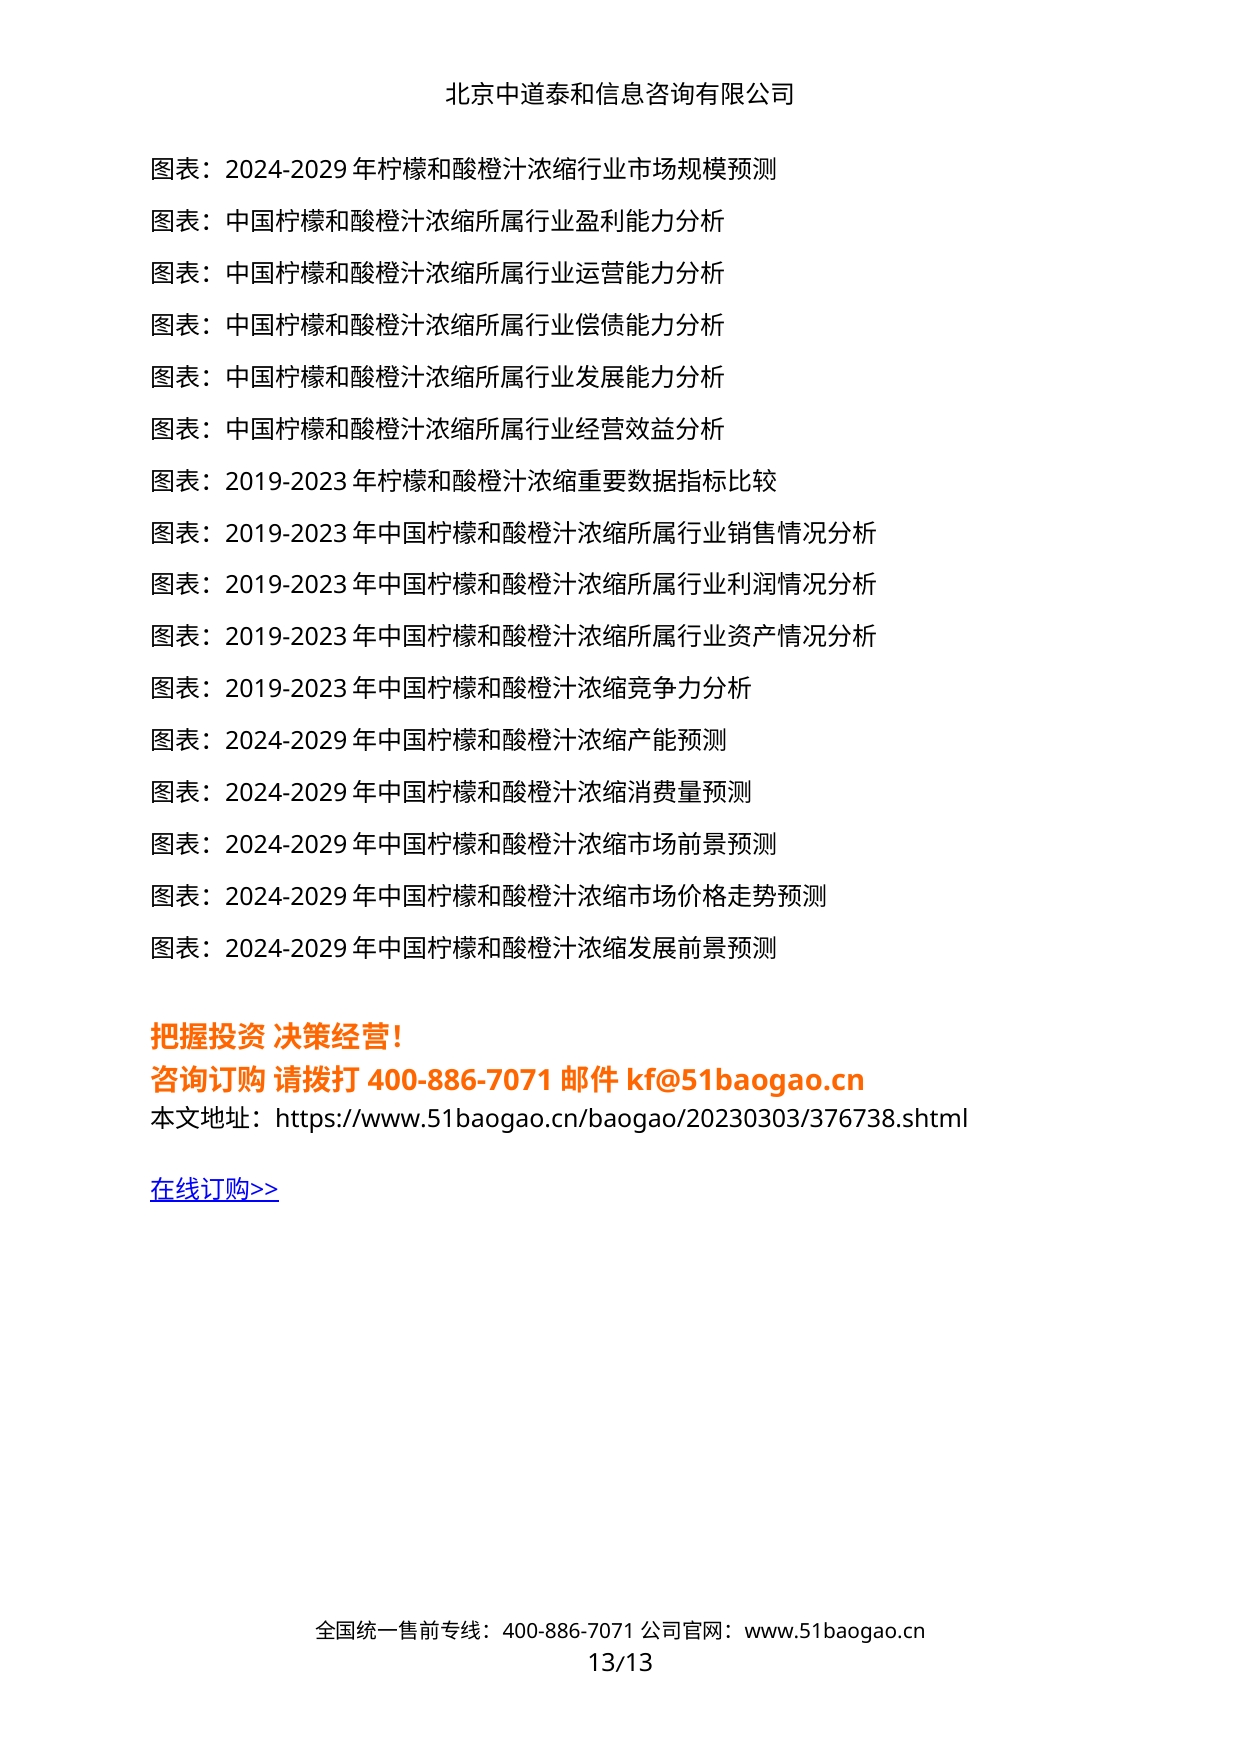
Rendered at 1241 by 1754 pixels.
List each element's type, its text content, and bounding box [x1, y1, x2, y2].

text 图表：2019-2023年中国柠檬和酸橙汁浓缩所属行业销售情况分析 [150, 513, 1090, 549]
text 图表：2019-2023年柠檬和酸橙汁浓缩重要数据指标比较 [150, 461, 1090, 497]
text 图表：中国柠檬和酸橙汁浓缩所属行业运营能力分析 [150, 254, 1090, 290]
text 把握投资 决策经营！咨询订购 请拨打 400-886-7071 邮件 kf@51baogao.cn本文地址：https://www.51baogao.cn/baogao/20230303/376738.shtml [150, 980, 1090, 1135]
text 图表：2024-2029年中国柠檬和酸橙汁浓缩市场前景预测 [150, 824, 1090, 861]
text 图表：2019-2023年中国柠檬和酸橙汁浓缩竞争力分析 [150, 669, 1090, 705]
text 图表：2019-2023年中国柠檬和酸橙汁浓缩所属行业利润情况分析 [150, 565, 1090, 601]
text 图表：2024-2029年中国柠檬和酸橙汁浓缩产能预测 [150, 721, 1090, 757]
text 图表：2024-2029年中国柠檬和酸橙汁浓缩发展前景预测 [150, 928, 1090, 964]
text 图表：中国柠檬和酸橙汁浓缩所属行业发展能力分析 [150, 357, 1090, 394]
text 图表：2019-2023年中国柠檬和酸橙汁浓缩所属行业资产情况分析 [150, 617, 1090, 653]
text 图表：中国柠檬和酸橙汁浓缩所属行业偿债能力分析 [150, 306, 1090, 342]
text 图表：中国柠檬和酸橙汁浓缩所属行业盈利能力分析 [150, 202, 1090, 238]
text 图表：中国柠檬和酸橙汁浓缩所属行业经营效益分析 [150, 409, 1090, 446]
text 图表：2024-2029年柠檬和酸橙汁浓缩行业市场规模预测 [150, 150, 1090, 186]
text 图表：2024-2029年中国柠檬和酸橙汁浓缩消费量预测 [150, 772, 1090, 809]
text 在线订购>> [150, 1135, 1090, 1205]
text 图表：2024-2029年中国柠檬和酸橙汁浓缩市场价格走势预测 [150, 876, 1090, 912]
